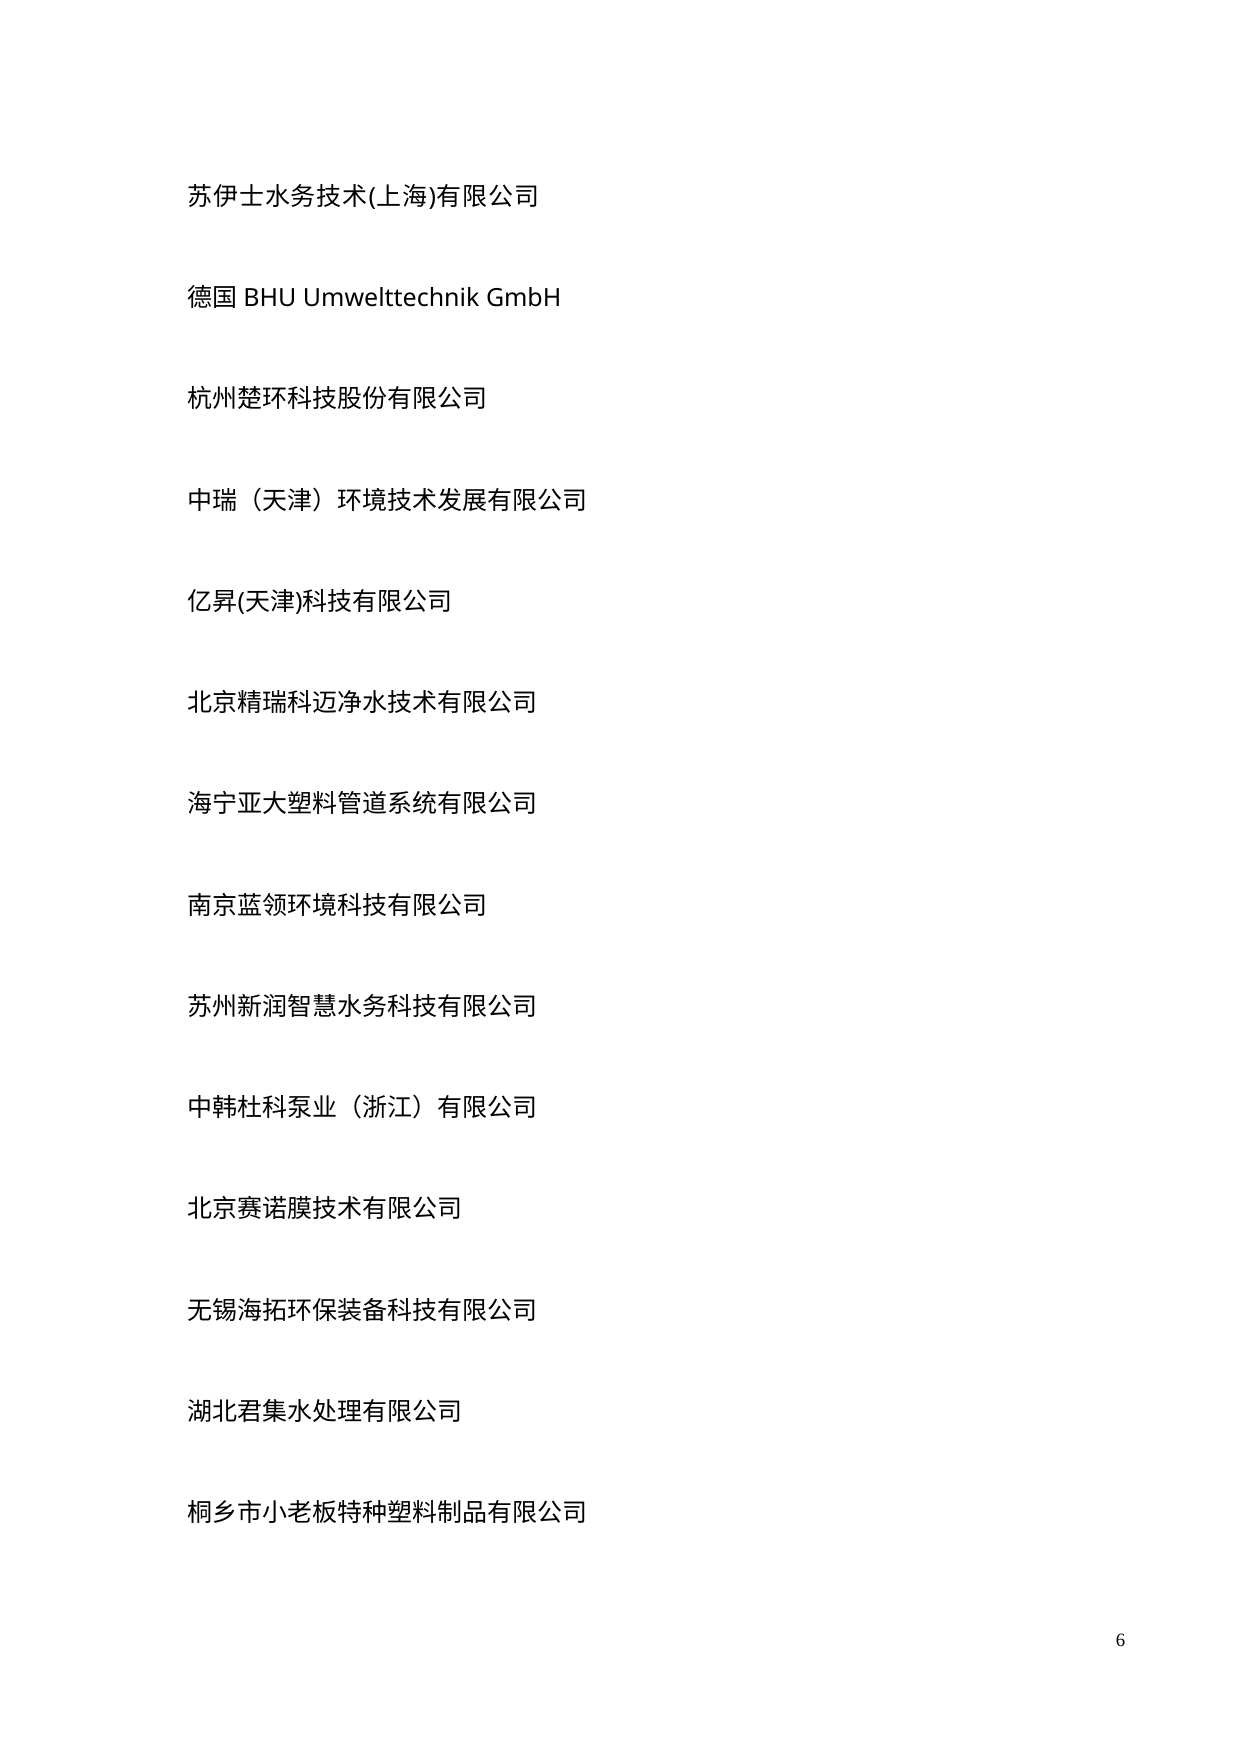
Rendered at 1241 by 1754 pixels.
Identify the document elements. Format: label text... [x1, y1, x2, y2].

text 德国 BHU Umwelttechnik GmbH [187, 263, 1125, 328]
text 亿昇(天津)科技有限公司 [187, 567, 1125, 632]
text 海宁亚大塑料管道系统有限公司 [187, 769, 1125, 834]
text 南京蓝领环境科技有限公司 [187, 871, 1125, 936]
text 北京赛诺膜技术有限公司 [187, 1174, 1125, 1239]
text 苏州新润智慧水务科技有限公司 [187, 972, 1125, 1037]
text 湖北君集水处理有限公司 [187, 1377, 1125, 1442]
text 北京精瑞科迈净水技术有限公司 [187, 668, 1125, 733]
text 中瑞（天津）环境技术发展有限公司 [187, 466, 1125, 531]
text 无锡海拓环保装备科技有限公司 [187, 1276, 1125, 1341]
text 中韩杜科泵业（浙江）有限公司 [187, 1073, 1125, 1138]
text 桐乡市小老板特种塑料制品有限公司 [187, 1478, 1125, 1543]
text 杭州楚环科技股份有限公司 [187, 364, 1125, 429]
text 苏伊士水务技术(上海)有限公司 [187, 162, 1125, 227]
